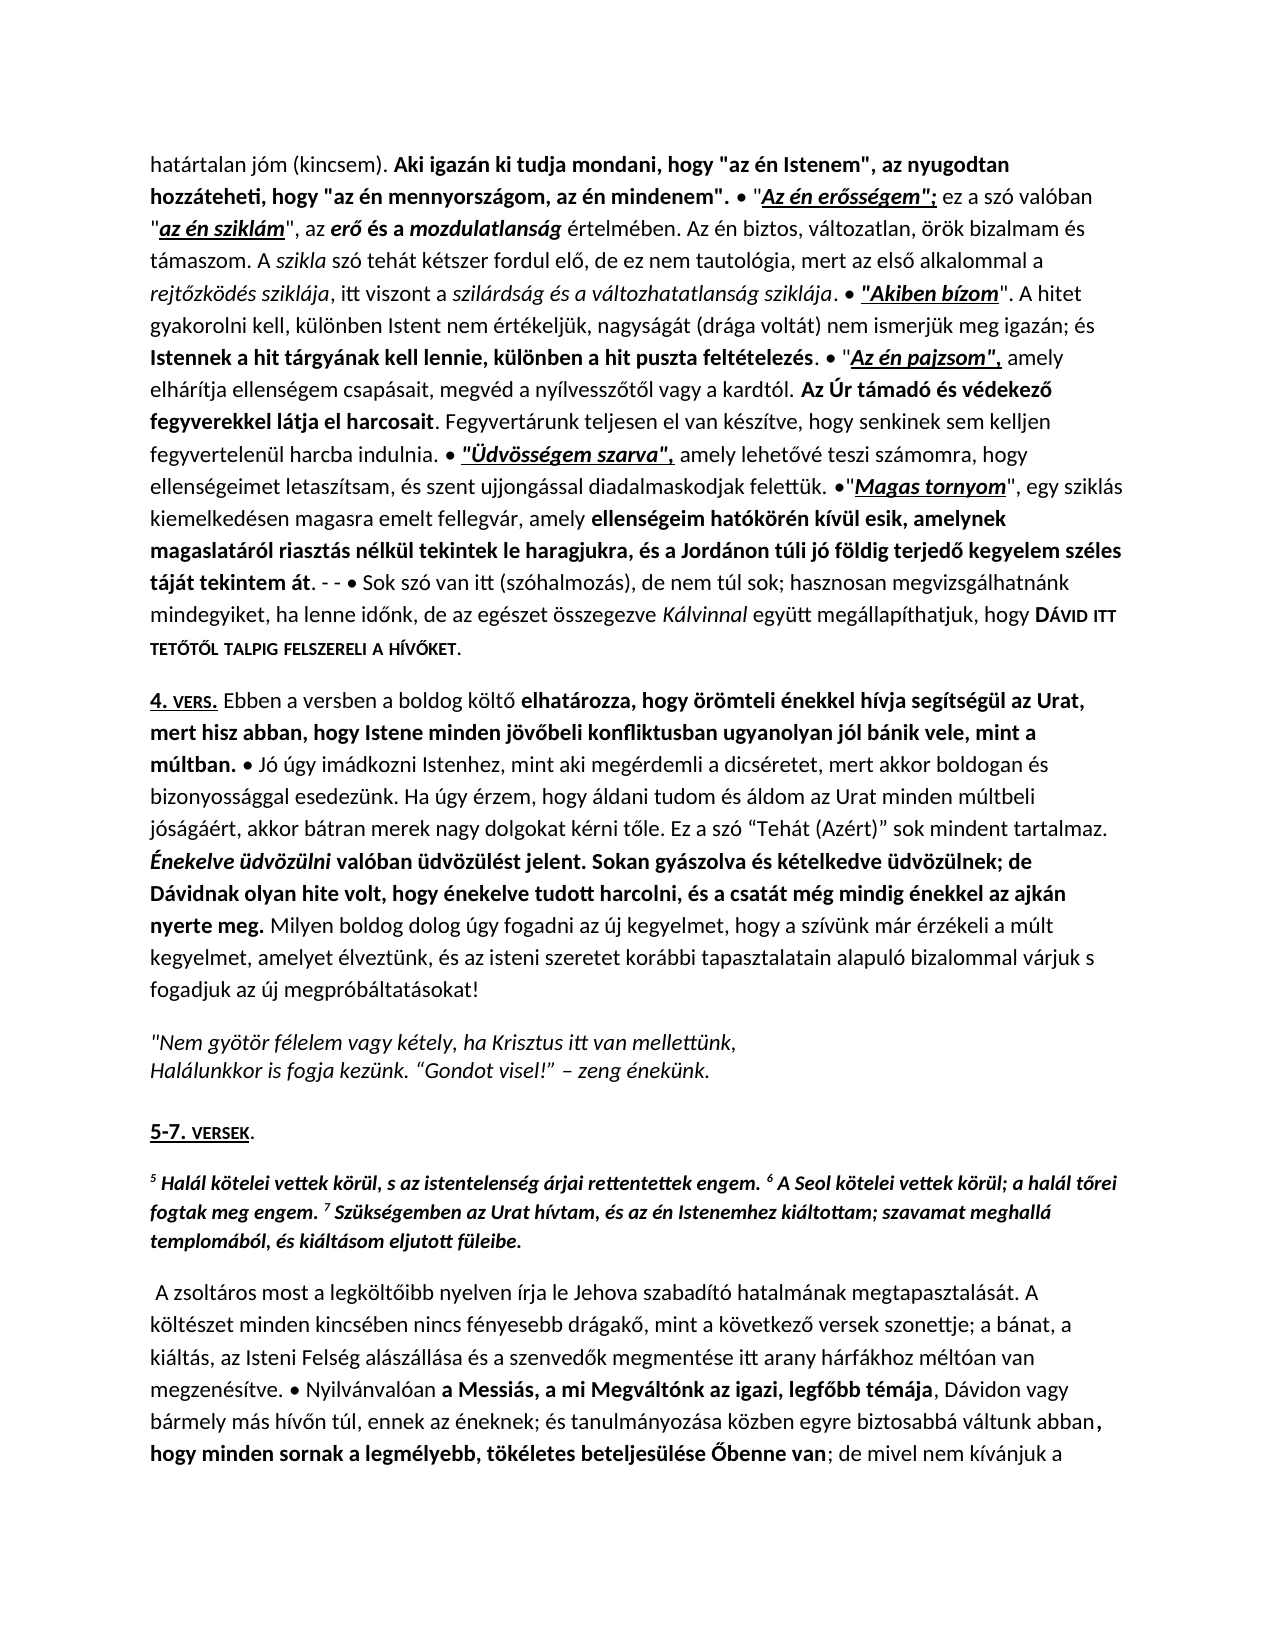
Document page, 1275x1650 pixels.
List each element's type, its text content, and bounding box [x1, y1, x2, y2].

text Halálunkkor is fogja kezünk. “Gondot visel!” – zeng énekünk. [150, 1057, 1125, 1084]
text 5-7. versek. [150, 1117, 1125, 1145]
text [150, 1278, 1125, 1467]
text 5 Halál kötelei vettek körül, s az istentelenség árjai rettentettek engem. 6 A Seol kötelei vettek körül; a halál tőrei fogtak meg engem. 7 Szükségemben az Urat hívtam, és az én Istenemhez kiáltottam; szavamat meghallá templomából, és kiáltásom eljutott füleibe. [150, 1170, 1125, 1254]
text "Nem gyötör félelem vagy kétely, ha Krisztus itt van mellettünk, [150, 1028, 1125, 1057]
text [150, 150, 1125, 661]
text 4. vers. Ebben a versben a boldog költő elhatározza, hogy örömteli énekkel hívja segítségül az Urat, mert hisz abban, hogy Istene minden jövőbeli konfliktusban ugyanolyan jól bánik vele, mint a múltban. • Jó úgy imádkozni Istenhez, mint aki megérdemli a dicséretet, mert akkor boldogan és bizonyossággal esedezünk. Ha úgy érzem, hogy áldani tudom és áldom az Urat minden múltbeli jóságáért, akkor bátran merek nagy dolgokat kérni tőle. Ez a szó “Tehát (Azért)” sok mindent tartalmaz. Énekelve üdvözülni valóban üdvözülést jelent. Sokan gyászolva és kételkedve üdvözülnek; de Dávidnak olyan hite volt, hogy énekelve tudott harcolni, és a csatát még mindig énekkel az ajkán nyerte meg. Milyen boldog dolog úgy fogadni az új kegyelmet, hogy a szívünk már érzékeli a múlt kegyelmet, amelyet élveztünk, és az isteni szeretet korábbi tapasztalatain alapuló bizalommal várjuk s fogadjuk az új megpróbáltatásokat! [150, 686, 1125, 1003]
